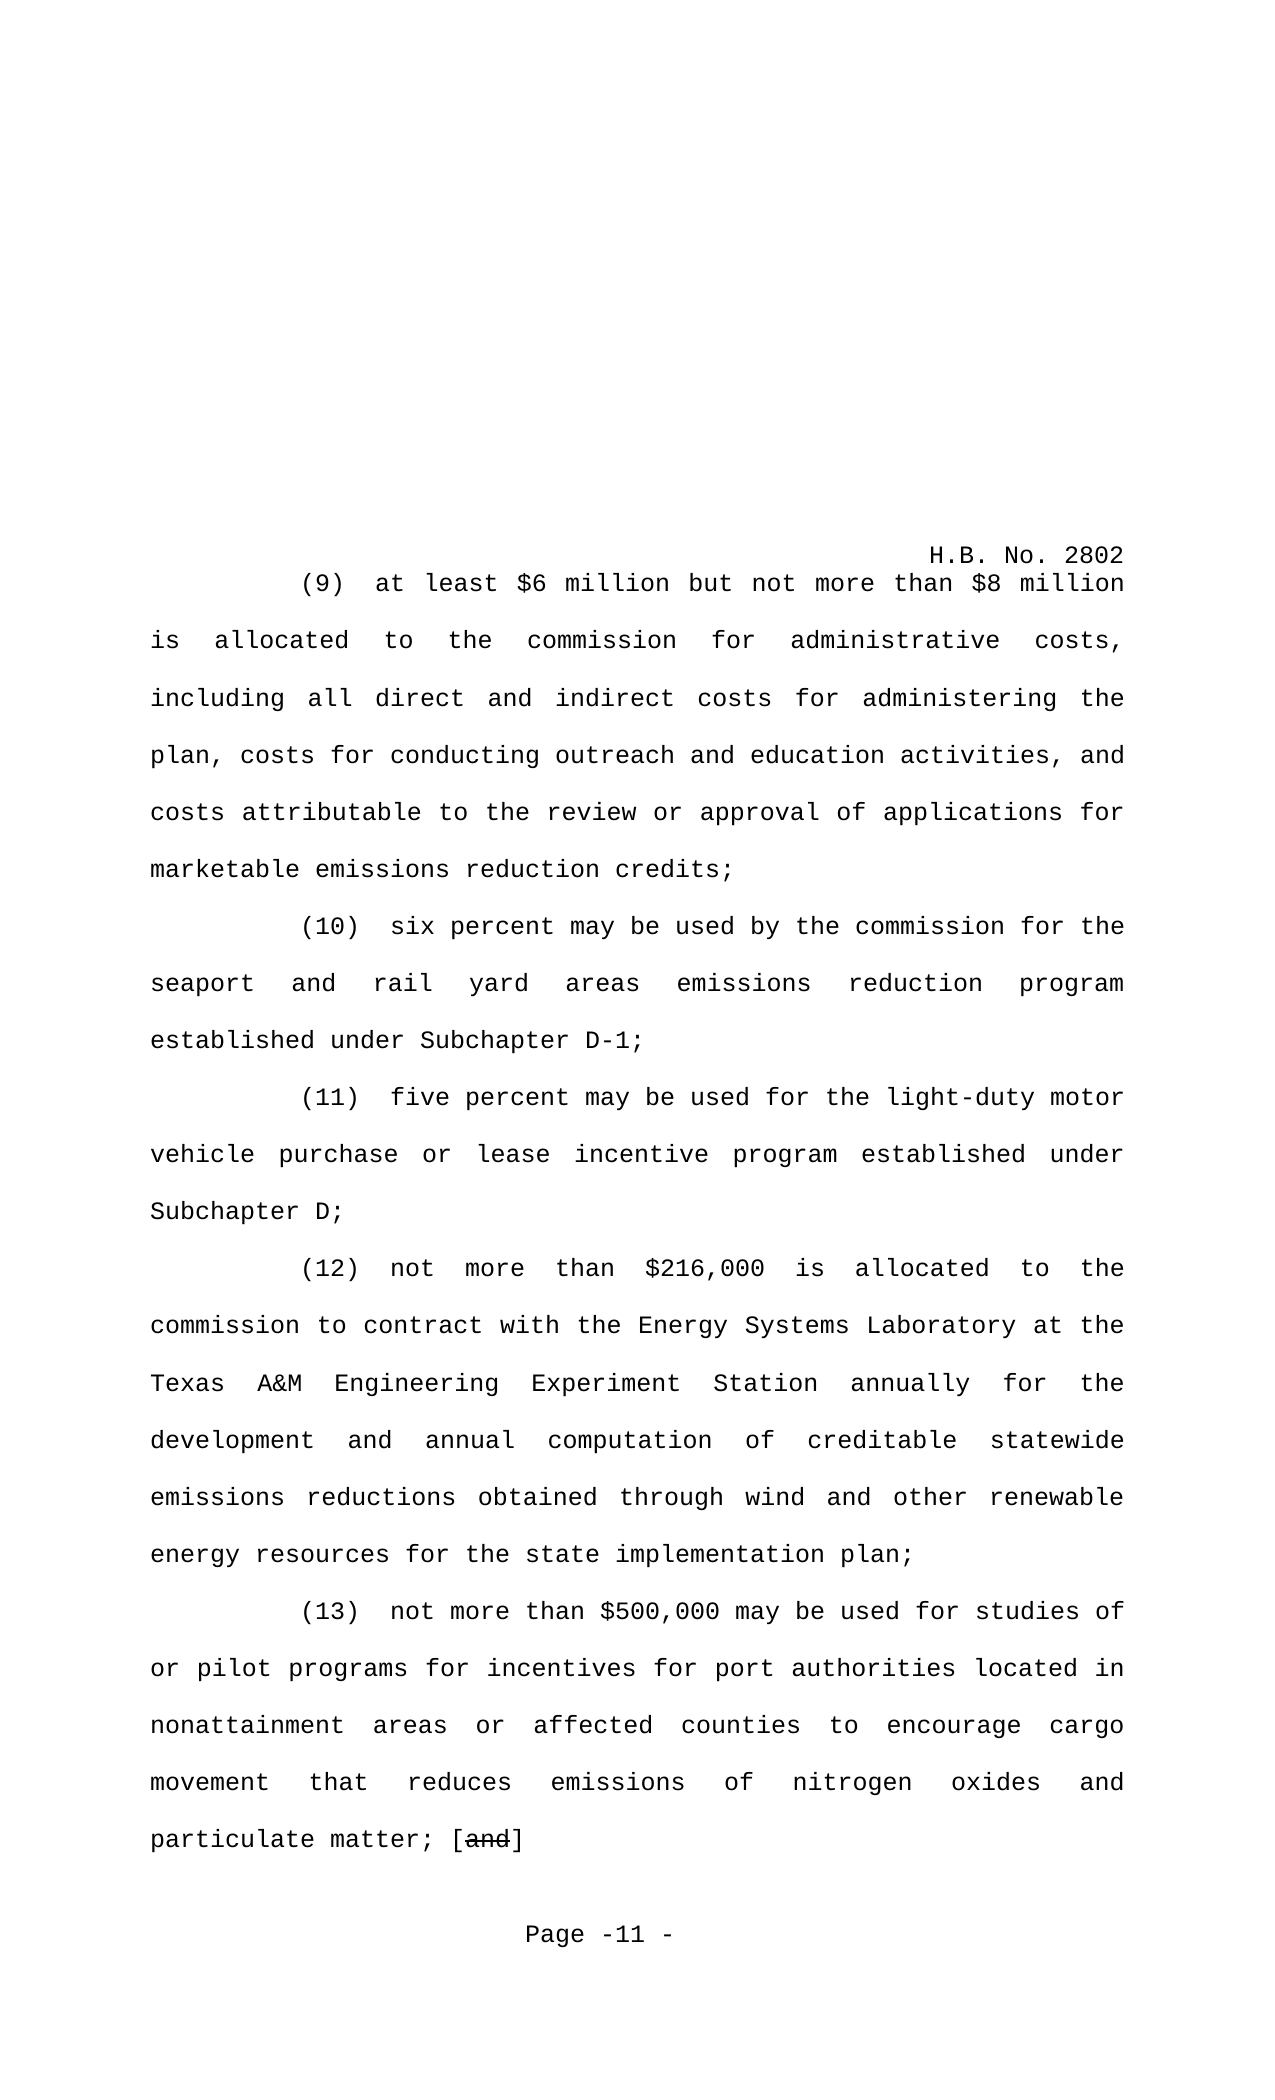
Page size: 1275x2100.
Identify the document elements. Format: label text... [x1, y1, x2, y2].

text (12) not more than $216,000 is allocated to the commission to contract with the Energy Systems Laboratory at the Texas A&M Engineering Experiment Station annually for the development and annual computation of creditable statewide emissions reductions obtained through wind and other renewable energy resources for the state implementation plan; [150, 1256, 1125, 1570]
text (11) five percent may be used for the light-duty motor vehicle purchase or lease incentive program established under Subchapter D; [150, 1084, 1125, 1227]
text (13) not more than $500,000 may be used for studies of or pilot programs for incentives for port authorities located in nonattainment areas or affected counties to encourage cargo movement that reduces emissions of nitrogen oxides and particulate matter; [and] [150, 1598, 1125, 1855]
text (10) six percent may be used by the commission for the seaport and rail yard areas emissions reduction program established under Subchapter D-1; [150, 913, 1125, 1056]
text (9) at least $6 million but not more than $8 million is allocated to the commission for administrative costs, including all direct and indirect costs for administering the plan, costs for conducting outreach and education activities, and costs attributable to the review or approval of applications for marketable emissions reduction credits; [150, 571, 1125, 885]
